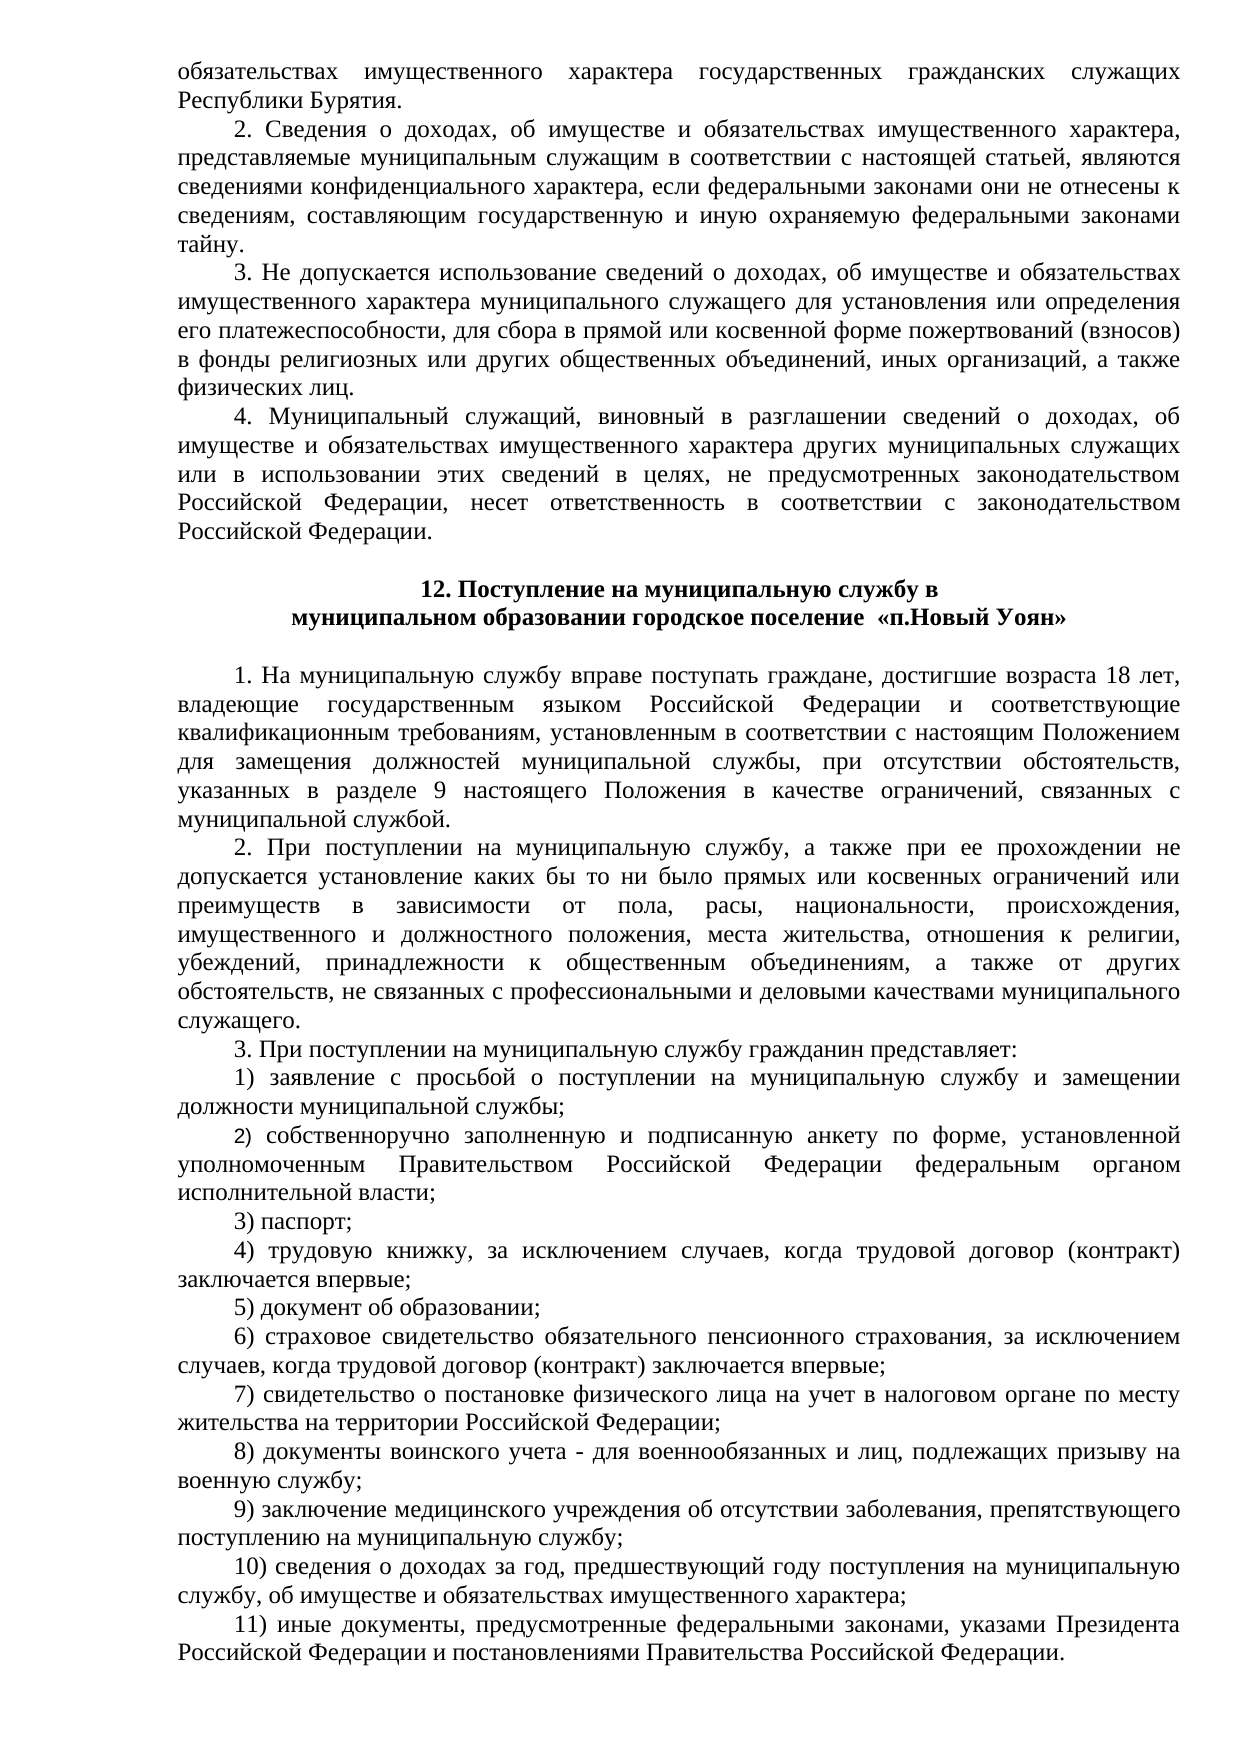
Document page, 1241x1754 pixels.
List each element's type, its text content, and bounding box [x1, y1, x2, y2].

text 10) сведения о доходах за год, предшествующий году поступления на муниципальную службу, об имуществе и обязательствах имущественного характера; [177, 1551, 1181, 1609]
text 9) заключение медицинского учреждения об отсутствии заболевания, препятствующего поступлению на муниципальную службу; [177, 1494, 1181, 1551]
text 2. При поступлении на муниципальную службу, а также при ее прохождении не допускается установление каких бы то ни было прямых или косвенных ограничений или преимуществ в зависимости от пола, расы, национальности, происхождения, имущественного и должностного положения, места жительства, отношения к религии, убеждений, принадлежности к общественным объединениям, а также от других обстоятельств, не связанных с профессиональными и деловыми качествами муниципального служащего. [177, 832, 1181, 1034]
text 12. Поступление на муниципальную службу в [177, 574, 1181, 602]
text 4. Муниципальный служащий, виновный в разглашении сведений о доходах, об имуществе и обязательствах имущественного характера других муниципальных служащих или в использовании этих сведений в целях, не предусмотренных законодательством Российской Федерации, несет ответственность в соответствии с законодательством Российской Федерации. [177, 401, 1181, 545]
text 2) собственноручно заполненную и подписанную анкету по форме, установленной уполномоченным Правительством Российской Федерации федеральным органом исполнительной власти; [177, 1120, 1181, 1206]
text 11) иные документы, предусмотренные федеральными законами, указами Президента Российской Федерации и постановлениями Правительства Российской Федерации. [177, 1609, 1181, 1666]
text 3) паспорт; [177, 1206, 1181, 1235]
text 1) заявление с просьбой о поступлении на муниципальную службу и замещении должности муниципальной службы; [177, 1062, 1181, 1120]
text муниципальном образовании городское поселение «п.Новый Уоян» [177, 602, 1181, 631]
text 8) документы воинского учета - для военнообязанных и лиц, подлежащих призыву на военную службу; [177, 1436, 1181, 1494]
text 2. Сведения о доходах, об имуществе и обязательствах имущественного характера, представляемые муниципальным служащим в соответствии с настоящей статьей, являются сведениями конфиденциального характера, если федеральными законами они не отнесены к сведениям, составляющим государственную и иную охраняемую федеральными законами тайну. [177, 114, 1181, 257]
text 6) страховое свидетельство обязательного пенсионного страхования, за исключением случаев, когда трудовой договор (контракт) заключается впервые; [177, 1321, 1181, 1379]
text 4) трудовую книжку, за исключением случаев, когда трудовой договор (контракт) заключается впервые; [177, 1235, 1181, 1292]
text 3. При поступлении на муниципальную службу гражданин представляет: [177, 1034, 1181, 1062]
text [177, 56, 1181, 114]
text 3. Не допускается использование сведений о доходах, об имуществе и обязательствах имущественного характера муниципального служащего для установления или определения его платежеспособности, для сбора в прямой или косвенной форме пожертвований (взносов) в фонды религиозных или других общественных объединений, иных организаций, а также физических лиц. [177, 257, 1181, 401]
text 7) свидетельство о постановке физического лица на учет в налоговом органе по месту жительства на территории Российской Федерации; [177, 1379, 1181, 1436]
text 5) документ об образовании; [177, 1292, 1181, 1321]
text 1. На муниципальную службу вправе поступать граждане, достигшие возраста 18 лет, владеющие государственным языком Российской Федерации и соответствующие квалификационным требованиям, установленным в соответствии с настоящим Положением для замещения должностей муниципальной службы, при отсутствии обстоятельств, указанных в разделе 9 настоящего Положения в качестве ограничений, связанных с муниципальной службой. [177, 660, 1181, 832]
